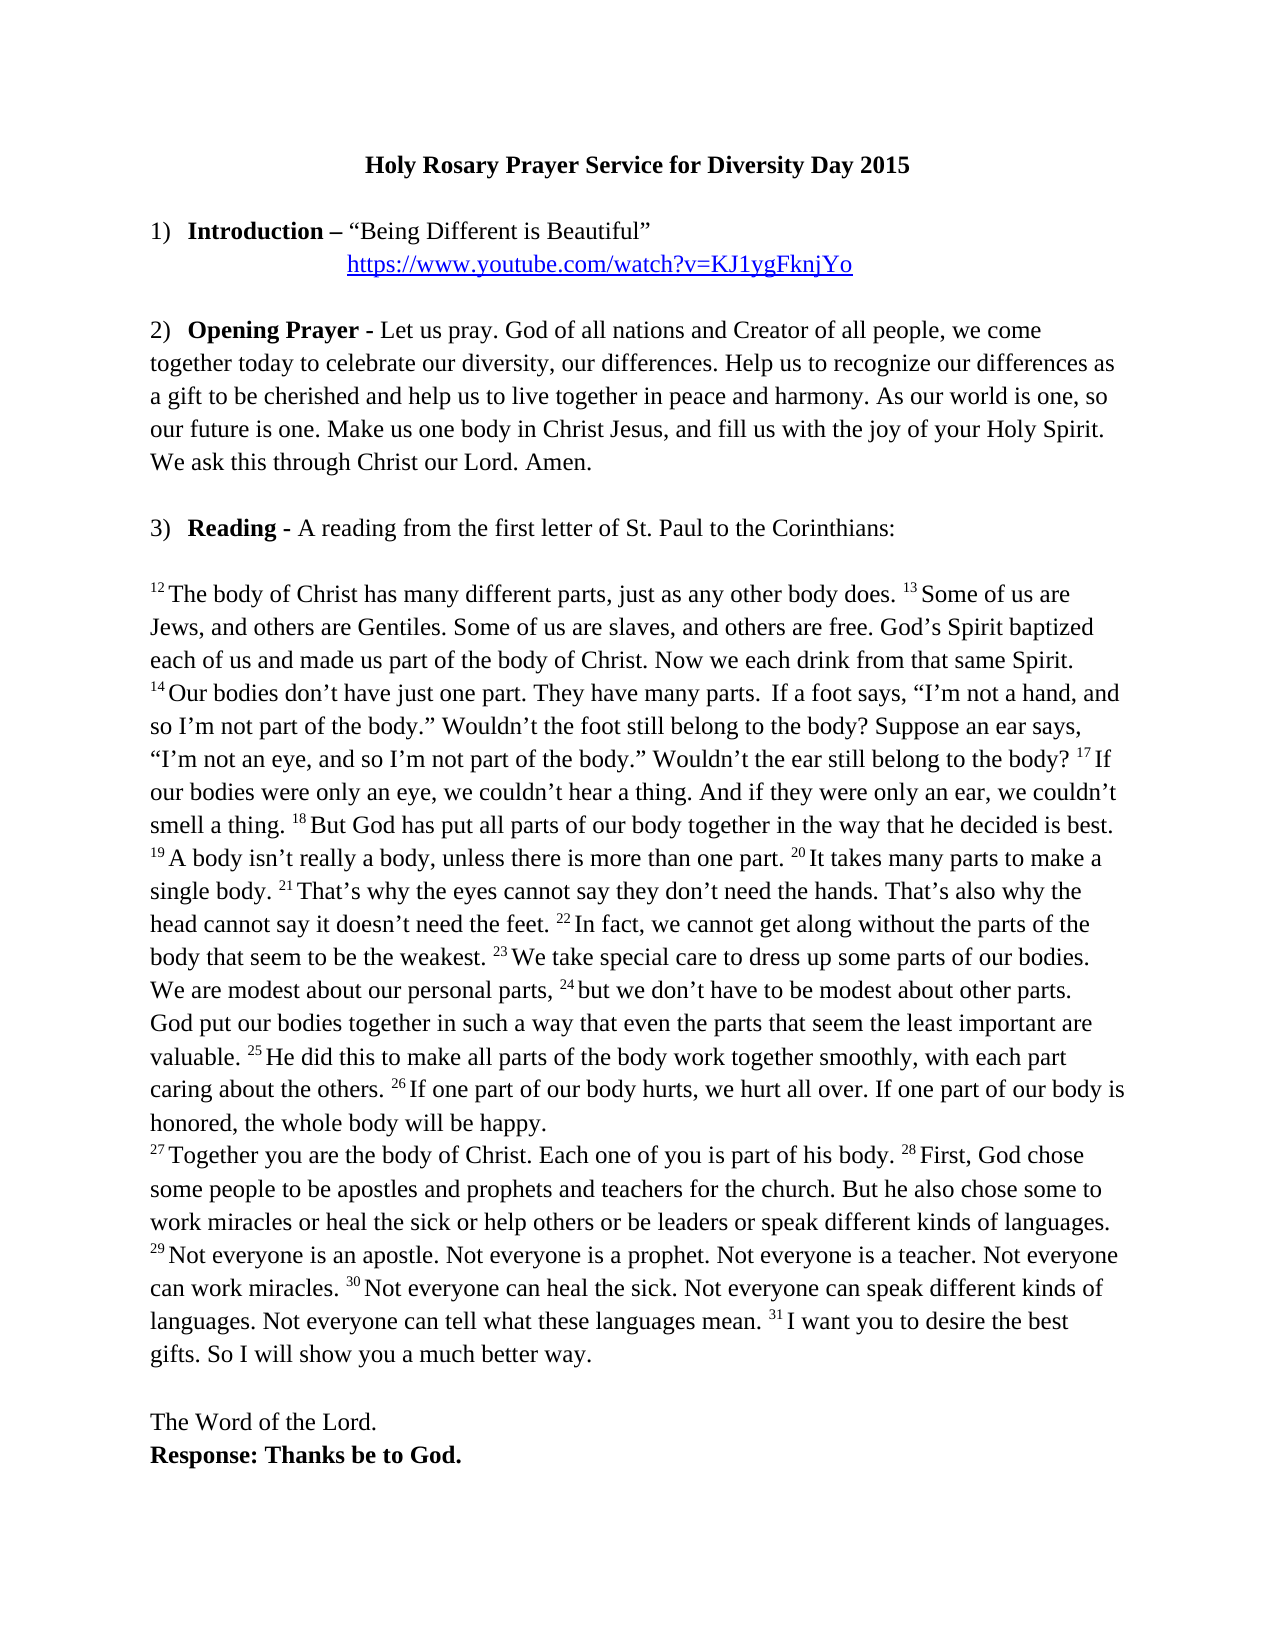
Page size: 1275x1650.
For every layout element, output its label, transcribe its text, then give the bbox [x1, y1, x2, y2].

list https://www.youtube.com/watch?v=KJ1ygFknjYo [347, 249, 1125, 278]
text 27 Together you are the body of Christ. Each one of you is part of his body. 28 First, God chose some people to be apostles and prophets and teachers for the church. But he also chose some to work miracles or heal the sick or help others or be leaders or speak different kinds of languages. 29 Not everyone is an apostle. Not everyone is a prophet. Not everyone is a teacher. Not everyone can work miracles. 30 Not everyone can heal the sick. Not everyone can speak different kinds of languages. Not everyone can tell what these languages mean. 31 I want you to desire the best gifts. So I will show you a much better way. [150, 1141, 1125, 1367]
list Introduction – “Being Different is Beautiful” [150, 216, 1125, 245]
text 14 Our bodies don’t have just one part. They have many parts. If a foot says, “I’m not a hand, and so I’m not part of the body.” Wouldn’t the foot still belong to the body? Suppose an ear says, “I’m not an eye, and so I’m not part of the body.” Wouldn’t the ear still belong to the body? 17 If our bodies were only an eye, we couldn’t hear a thing. And if they were only an ear, we couldn’t smell a thing. 18 But God has put all parts of our body together in the way that he decided is best. [150, 678, 1125, 839]
list Opening Prayer - Let us pray. God of all nations and Creator of all people, we come together today to celebrate our diversity, our differences. Help us to recognize our differences as a gift to be cherished and help us to live together in peace and harmony. As our world is one, so our future is one. Make us one body in Christ Jesus, and fill us with the joy of your Holy Spirit. We ask this through Christ our Lord. Amen. [150, 315, 1125, 476]
list Response: Thanks be to God. [150, 1441, 1125, 1469]
list Reading - A reading from the first letter of St. Paul to the Corinthians: [150, 513, 1125, 542]
text Holy Rosary Prayer Service for Diversity Day 2015 [150, 150, 1125, 179]
text God put our bodies together in such a way that even the parts that seem the least important are valuable. 25 He did this to make all parts of the body work together smoothly, with each part caring about the others. 26 If one part of our body hurts, we hurt all over. If one part of our body is honored, the whole body will be happy. [150, 1008, 1125, 1136]
text 19 A body isn’t really a body, unless there is more than one part. 20 It takes many parts to make a single body. 21 That’s why the eyes cannot say they don’t need the hands. That’s also why the head cannot say it doesn’t need the feet. 22 In fact, we cannot get along without the parts of the body that seem to be the weakest. 23 We take special care to dress up some parts of our bodies. We are modest about our personal parts, 24 but we don’t have to be modest about other parts. [150, 843, 1125, 1004]
list The Word of the Lord. [150, 1407, 1125, 1436]
text 12 The body of Christ has many different parts, just as any other body does. 13 Some of us are Jews, and others are Gentiles. Some of us are slaves, and others are free. God’s Spirit baptized each of us and made us part of the body of Christ. Now we each drink from that same Spirit. [150, 579, 1125, 674]
